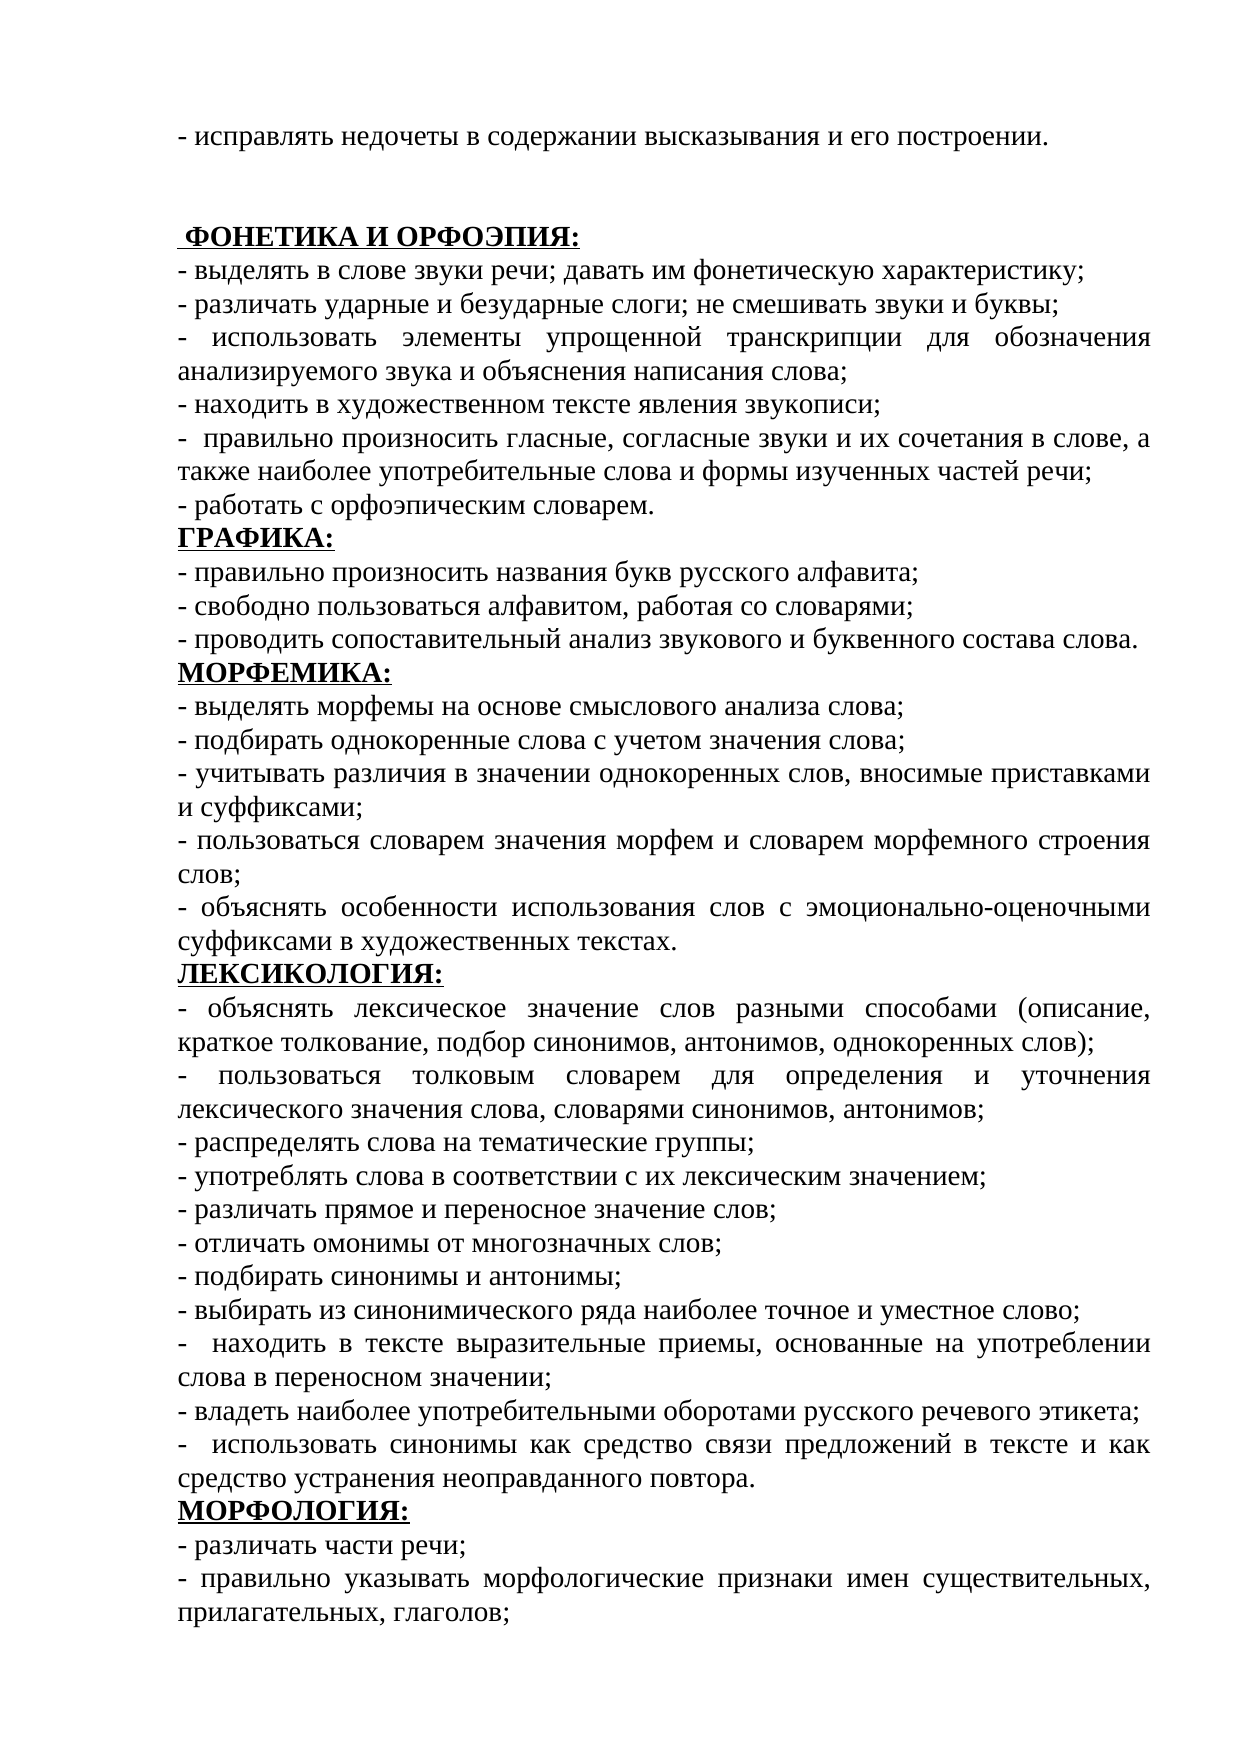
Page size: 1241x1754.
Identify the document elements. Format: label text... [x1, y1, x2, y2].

text - объяснять особенности использования слов с эмоционально-оценочными суффиксами в художественных текстах. [177, 889, 1152, 957]
text - владеть наиболее употребительными оборотами русского речевого этикета; [177, 1393, 1152, 1426]
text - выделять морфемы на основе смыслового анализа слова; [177, 688, 1152, 722]
text - находить в художественном тексте явления звукописи; [177, 386, 1152, 420]
text - правильно произносить гласные, согласные звуки и их сочетания в слове, а также наиболее употребительные слова и формы изученных частей речи; [177, 420, 1152, 487]
text - подбирать однокоренные слова с учетом значения слова; [177, 722, 1152, 755]
text - использовать синонимы как средство связи предложений в тексте и как средство устранения неоправданного повтора. [177, 1426, 1152, 1493]
text МОРФОЛОГИЯ: [177, 1493, 1152, 1527]
text ЛЕКСИКОЛОГИЯ: [177, 957, 1152, 990]
text - свободно пользоваться алфавитом, работая со словарями; [177, 588, 1152, 621]
text - употреблять слова в соответствии с их лексическим значением; [177, 1158, 1152, 1191]
text - различать прямое и переносное значение слов; [177, 1191, 1152, 1225]
text - подбирать синонимы и антонимы; [177, 1258, 1152, 1292]
text - проводить сопоставительный анализ звукового и буквенного состава слова. [177, 621, 1152, 655]
text - различать части речи; [177, 1527, 1152, 1560]
text - пользоваться толковым словарем для определения и уточнения лексического значения слова, словарями синонимов, антонимов; [177, 1057, 1152, 1124]
text МОРФЕМИКА: [177, 655, 1152, 688]
text - исправлять недочеты в содержании высказывания и его построении. [177, 118, 1152, 152]
text - объяснять лексическое значение слов разными способами (описание, краткое толкование, подбор синонимов, антонимов, однокоренных слов); [177, 990, 1152, 1057]
text - пользоваться словарем значения морфем и словарем морфемного строения слов; [177, 822, 1152, 889]
text ГРАФИКА: [177, 521, 1152, 554]
text - находить в тексте выразительные приемы, основанные на употреблении слова в переносном значении; [177, 1326, 1152, 1393]
text - различать ударные и безударные слоги; не смешивать звуки и буквы; [177, 286, 1152, 319]
text - учитывать различия в значении однокоренных слов, вносимые приставками и суффиксами; [177, 755, 1152, 822]
text - выделять в слове звуки речи; давать им фонетическую характеристику; [177, 252, 1152, 286]
text ФОНЕТИКА И ОРФОЭПИЯ: [177, 219, 1152, 252]
text - выбирать из синонимического ряда наиболее точное и уместное слово; [177, 1292, 1152, 1326]
text - отличать омонимы от многозначных слов; [177, 1225, 1152, 1258]
text - использовать элементы упрощенной транскрипции для обозначения анализируемого звука и объяснения написания слова; [177, 319, 1152, 386]
text - правильно произносить названия букв русского алфавита; [177, 554, 1152, 588]
text - работать с орфоэпическим словарем. [177, 487, 1152, 521]
text - правильно указывать морфологические признаки имен существительных, прилагательных, глаголов; [177, 1560, 1152, 1627]
text - распределять слова на тематические группы; [177, 1124, 1152, 1158]
